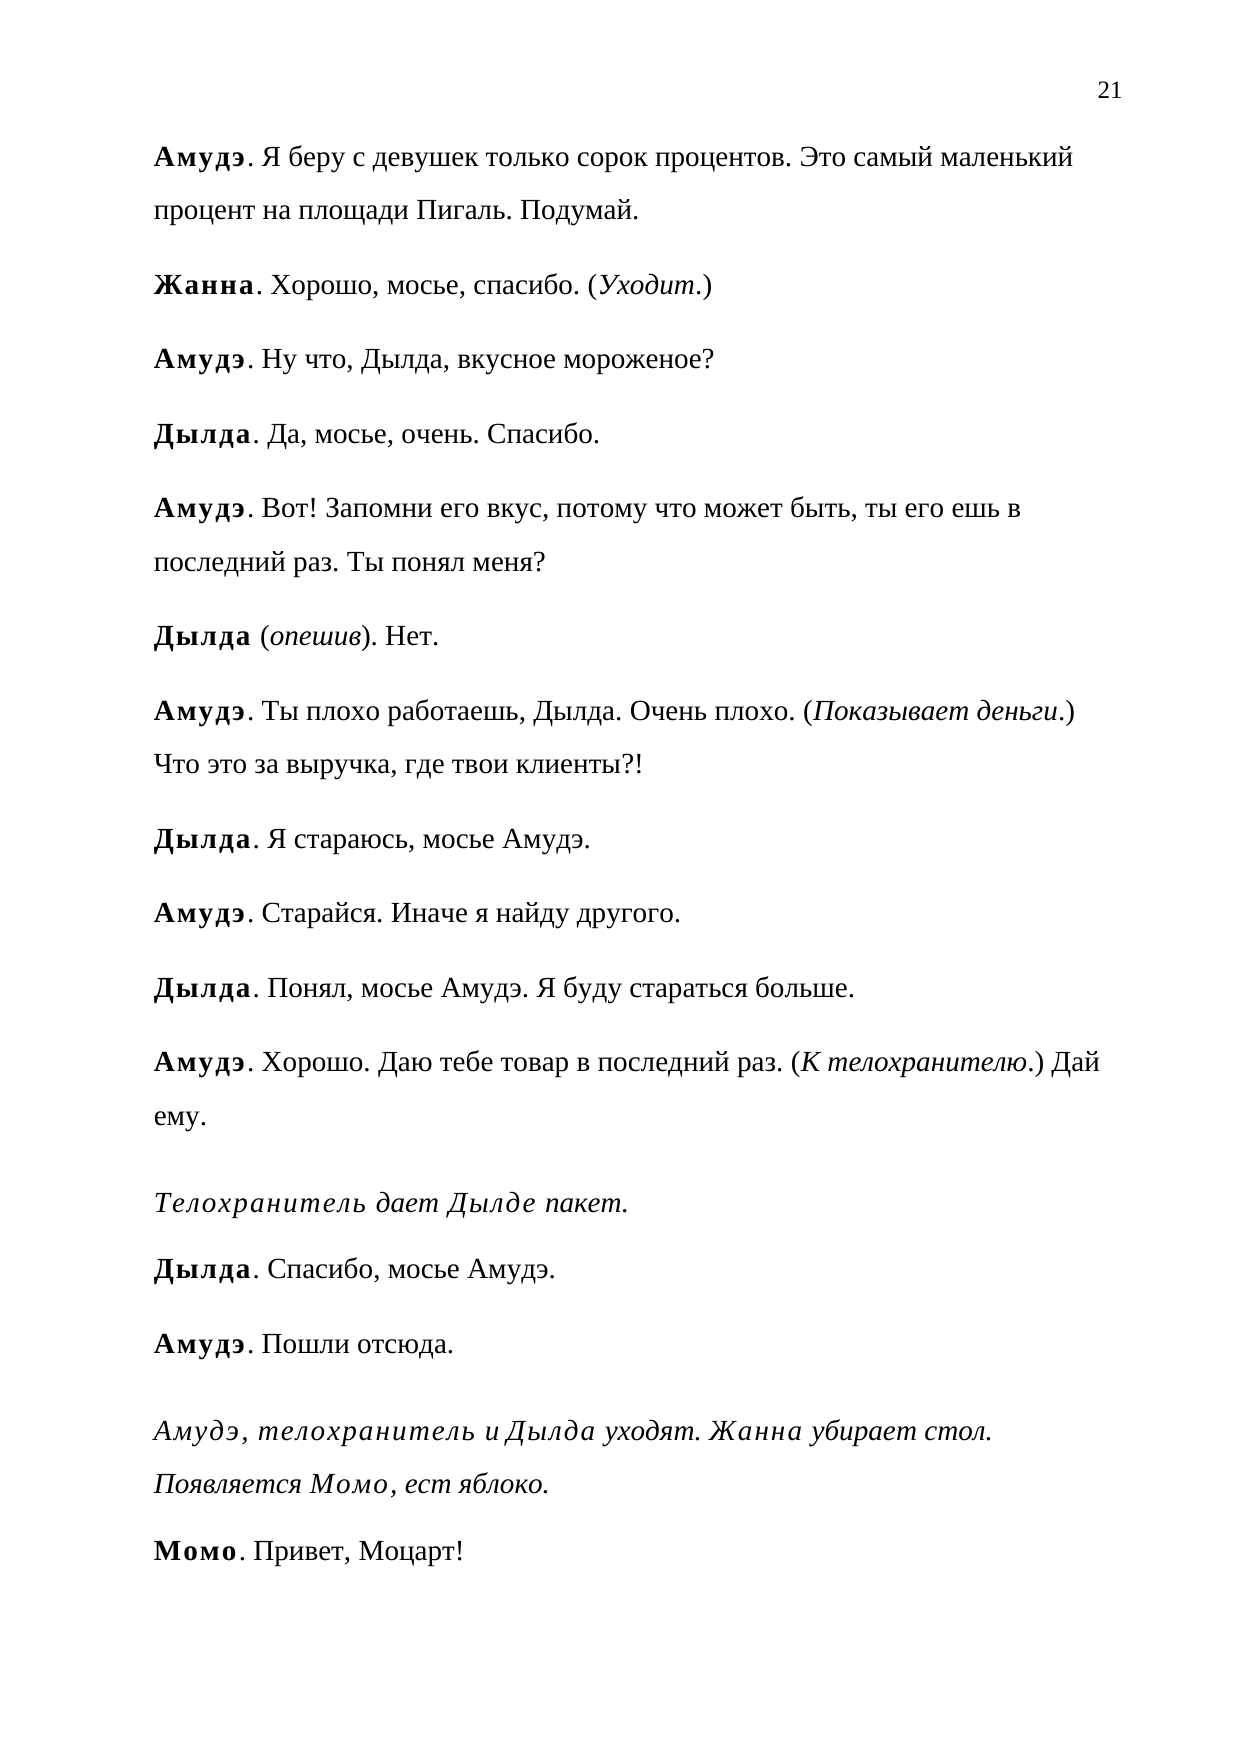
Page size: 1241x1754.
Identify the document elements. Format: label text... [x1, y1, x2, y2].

text Амудэ. Вот! Запомни его вкус, потому что может быть, ты его ешь в последний раз. Ты понял меня? [153, 490, 1122, 578]
text Дылда. Я стараюсь, мосье Амудэ. [153, 821, 1122, 855]
text Амудэ. Ну что, Дылда, вкусное мороженое? [153, 341, 1122, 375]
text Жанна. Хорошо, мосье, спасибо. (Уходит.) [153, 267, 1122, 301]
text Телохранитель дает Дылде пакет. [153, 1185, 1122, 1219]
text Амудэ. Хорошо. Даю тебе товар в последний раз. (К телохранителю.) Дай ему. [153, 1044, 1122, 1132]
text Амудэ, телохранитель и Дылда уходят. Жанна убирает стол. Появляется Момо, ест яблоко. [153, 1413, 1122, 1500]
text Дылда. Спасибо, мосье Амудэ. [153, 1251, 1122, 1285]
text Дылда. Да, мосье, очень. Спасибо. [153, 416, 1122, 449]
text Амудэ. Ты плохо работаешь, Дылда. Очень плохо. (Показывает деньги.) Что это за выручка, где твои клиенты?! [153, 693, 1122, 780]
text Дылда. Понял, мосье Амудэ. Я буду стараться больше. [153, 970, 1122, 1004]
text Момо. Привет, Моцарт! [153, 1533, 1122, 1566]
text Амудэ. Я беру с девушек только сорок процентов. Это самый маленький процент на площади Пигаль. Подумай. [153, 139, 1122, 226]
text Амудэ. Старайся. Иначе я найду другого. [153, 896, 1122, 929]
text Дылда (опешив). Нет. [153, 618, 1122, 652]
text Амудэ. Пошли отсюда. [153, 1326, 1122, 1359]
